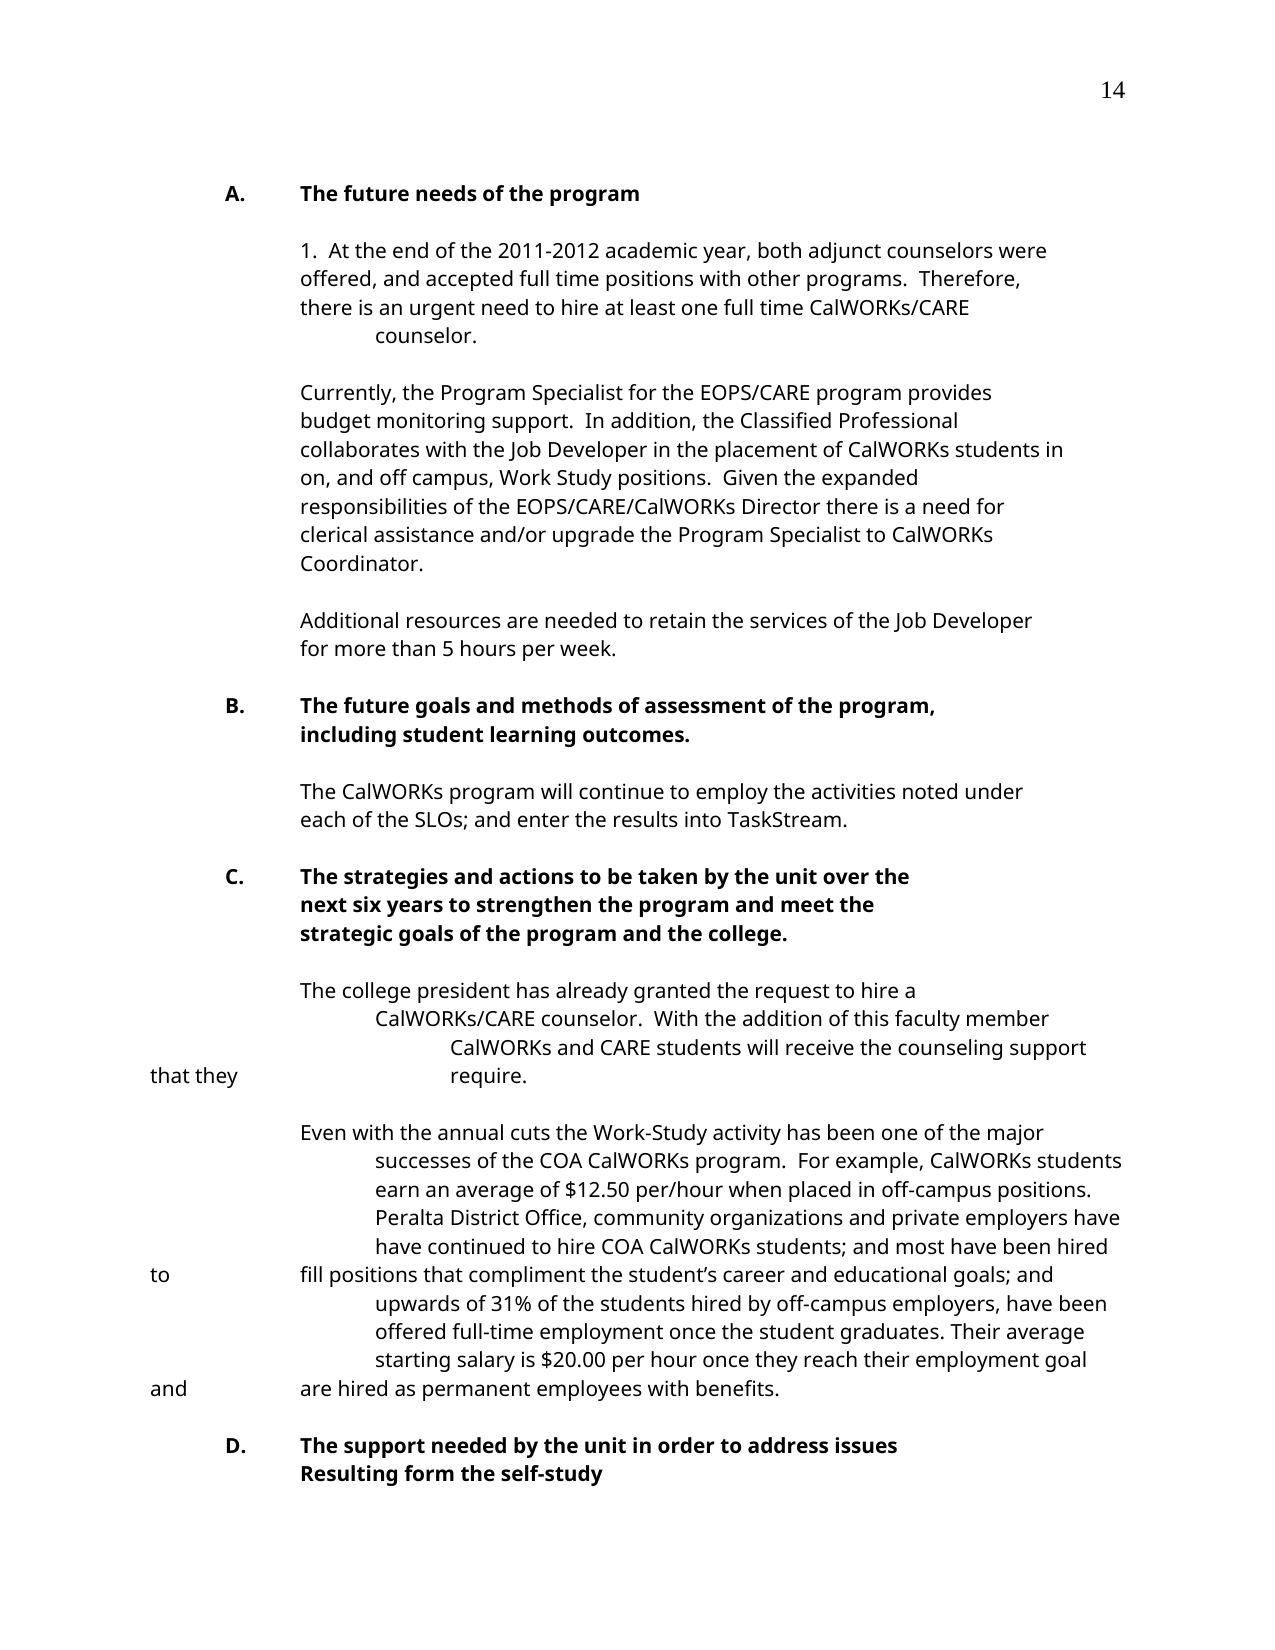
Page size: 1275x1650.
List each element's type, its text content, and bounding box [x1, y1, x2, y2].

text strategic goals of the program and the college. [150, 919, 1125, 947]
text D. The support needed by the unit in order to address issues [150, 1431, 1125, 1459]
text A. The future needs of the program [150, 179, 1125, 207]
text C. The strategies and actions to be taken by the unit over the [150, 862, 1125, 891]
text including student learning outcomes. [150, 720, 1125, 748]
text Even with the annual cuts the Work-Study activity has been one of the major successes of the COA CalWORKs program. For example, CalWORKs students earn an average of $12.50 per/hour when placed in off-campus positions. Peralta District Office, community organizations and private employers have have continued to hire COA CalWORKs students; and most have been hired to fill positions that compliment the student’s career and educational goals; and upwards of 31% of the students hired by off-campus employers, have been offered full-time employment once the student graduates. Their average starting salary is $20.00 per hour once they reach their employment goal and are hired as permanent employees with benefits. [150, 1118, 1125, 1402]
text Currently, the Program Specialist for the EOPS/CARE program provides budget monitoring support. In addition, the Classified Professional collaborates with the Job Developer in the placement of CalWORKs students in on, and off campus, Work Study positions. Given the expanded responsibilities of the EOPS/CARE/CalWORKs Director there is a need for clerical assistance and/or upgrade the Program Specialist to CalWORKs Coordinator. [150, 378, 1125, 577]
text Resulting form the self-study [150, 1459, 1125, 1488]
text The CalWORKs program will continue to employ the activities noted under each of the SLOs; and enter the results into TaskStream. [150, 777, 1125, 834]
text The college president has already granted the request to hire a CalWORKs/CARE counselor. With the addition of this faculty member CalWORKs and CARE students will receive the counseling support that they require. [150, 976, 1125, 1090]
text B. The future goals and methods of assessment of the program, [150, 692, 1125, 720]
text 1. At the end of the 2011-2012 academic year, both adjunct counselors were offered, and accepted full time positions with other programs. Therefore, there is an urgent need to hire at least one full time CalWORKs/CARE counselor. [150, 236, 1125, 350]
text Additional resources are needed to retain the services of the Job Developer for more than 5 hours per week. [150, 606, 1125, 663]
text next six years to strengthen the program and meet the [150, 891, 1125, 919]
